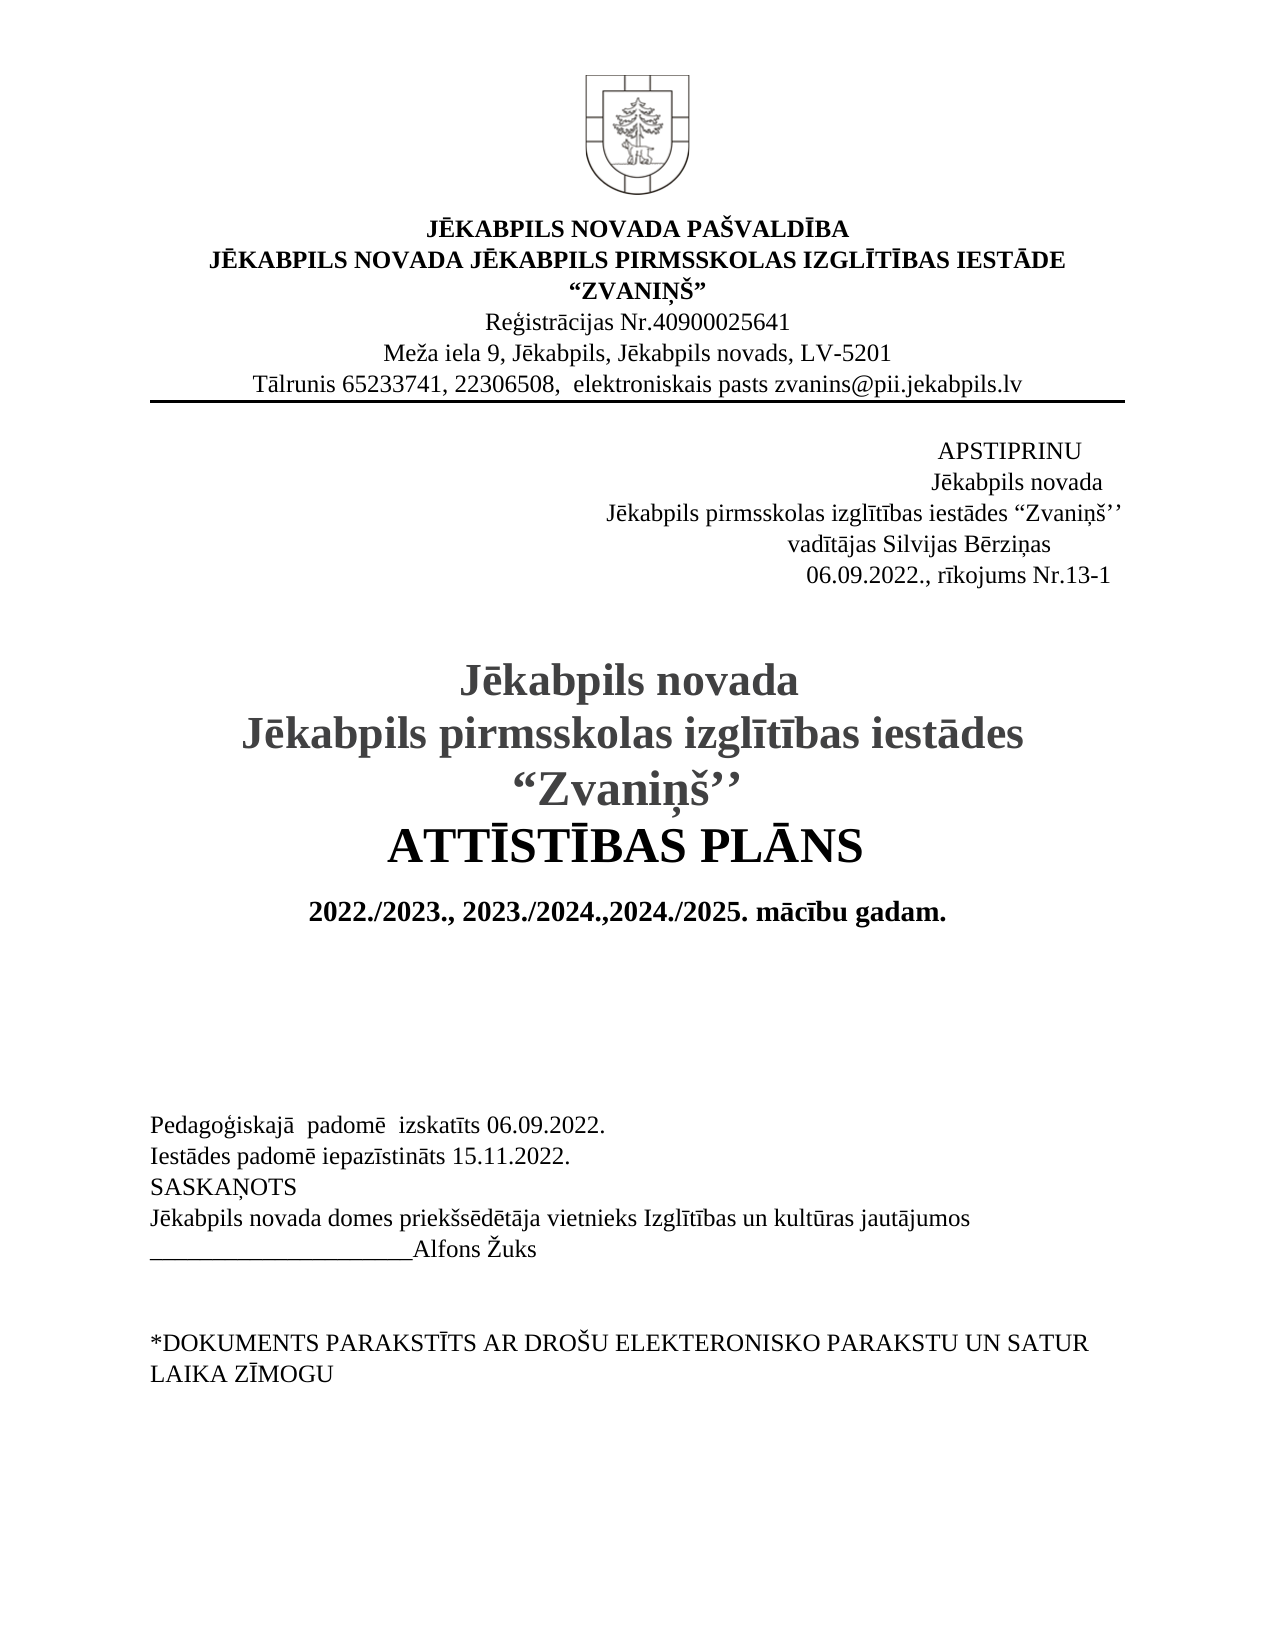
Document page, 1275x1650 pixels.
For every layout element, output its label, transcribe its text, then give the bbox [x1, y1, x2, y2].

text _____________________Alfons Žuks [150, 1234, 1125, 1263]
text Jēkabpils pirmsskolas izglītības iestādes [150, 706, 1125, 758]
text Jēkabpils novada domes priekšsēdētāja vietnieks Izglītības un kultūras jautājumos [150, 1203, 1125, 1232]
text JĒKABPILS NOVADA JĒKABPILS PIRMSSKOLAS IZGLĪTĪBAS IESTĀDE “ZVANIŅŠ” [150, 245, 1125, 305]
text ATTĪSTĪBAS PLĀNS [150, 816, 1125, 873]
picture [585, 75, 690, 195]
text Jēkabpils novada [150, 653, 1125, 706]
text APSTIPRINU [150, 436, 1125, 465]
text JĒKABPILS NOVADA PAŠVALDĪBA [150, 214, 1125, 243]
text Iestādes padomē iepazīstināts 15.11.2022. [150, 1141, 1125, 1170]
text Tālrunis 65233741, 22306508, elektroniskais pasts zvanins@pii.jekabpils.lv [150, 369, 1125, 400]
text 06.09.2022., rīkojums Nr.13-1 [150, 561, 1125, 589]
text Jēkabpils novada [150, 467, 1125, 496]
text Jēkabpils pirmsskolas izglītības iestādes “Zvaniņš’’ [150, 498, 1125, 527]
text *DOKUMENTS PARAKSTĪTS AR DROŠU ELEKTERONISKO PARAKSTU UN SATUR LAIKA ZĪMOGU [150, 1328, 1125, 1387]
text SASKAŅOTS [150, 1172, 1125, 1201]
text 2022./2023., 2023./2024.,2024./2025. mācību gadam. [150, 894, 1125, 928]
text vadītājas Silvijas Bērziņas [150, 529, 1125, 558]
text “Zvaniņš’’ [150, 758, 1125, 816]
text Reģistrācijas Nr.40900025641 [150, 307, 1125, 336]
text Pedagoģiskajā padomē izskatīts 06.09.2022. [150, 1110, 1125, 1139]
text Meža iela 9, Jēkabpils, Jēkabpils novads, LV-5201 [150, 338, 1125, 367]
